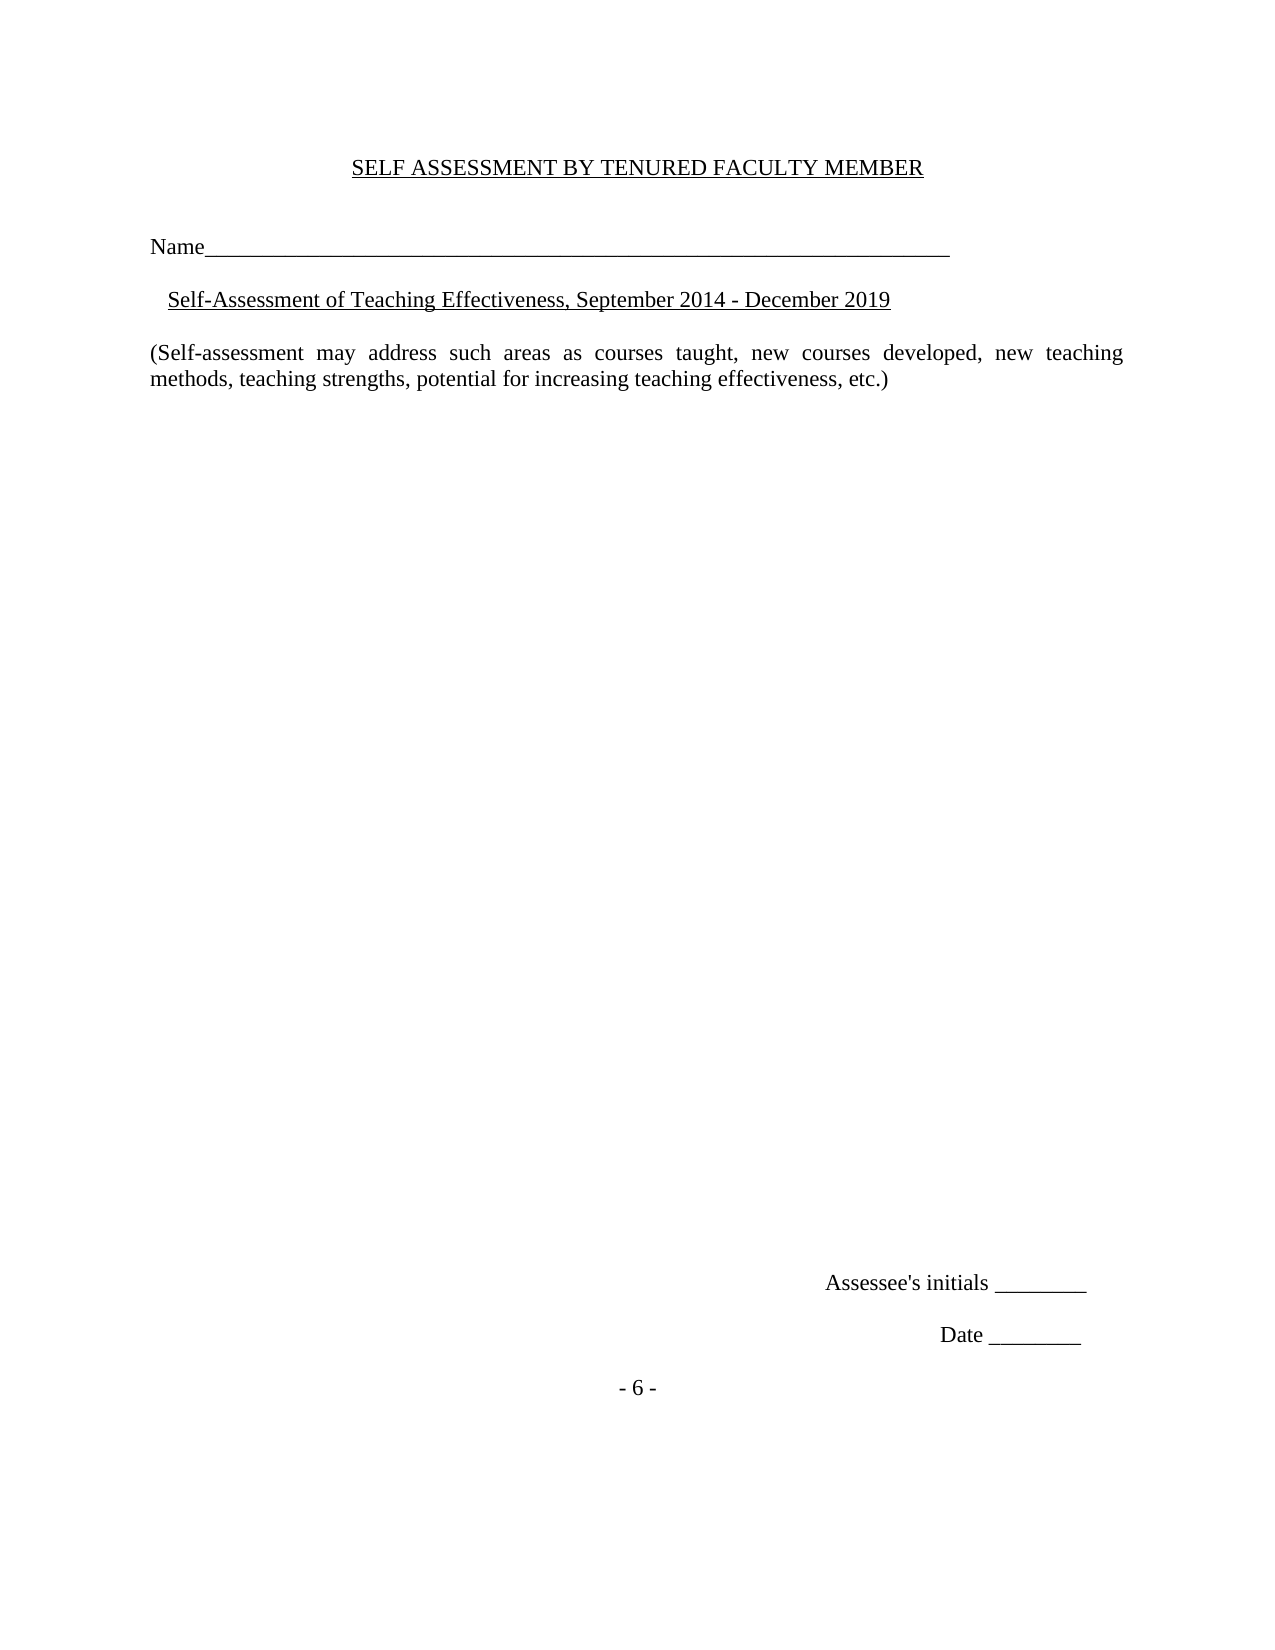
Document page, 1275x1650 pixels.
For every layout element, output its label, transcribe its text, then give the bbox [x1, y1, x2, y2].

text Self-Assessment of Teaching Effectiveness, September 2014 - December 2019 [150, 286, 1125, 312]
text Name [150, 233, 1125, 259]
text Date __ [150, 1321, 1125, 1348]
text (Self-assessment may address such areas as courses taught, new courses developed, new teaching methods, teaching strengths, potential for increasing teaching effectiveness, etc.) [150, 338, 1125, 391]
text SELF ASSESSMENT BY TENURED FACULTY MEMBER [150, 154, 1125, 180]
text - 6 - [150, 1374, 1125, 1400]
text Assessee's initials [150, 1269, 1125, 1295]
